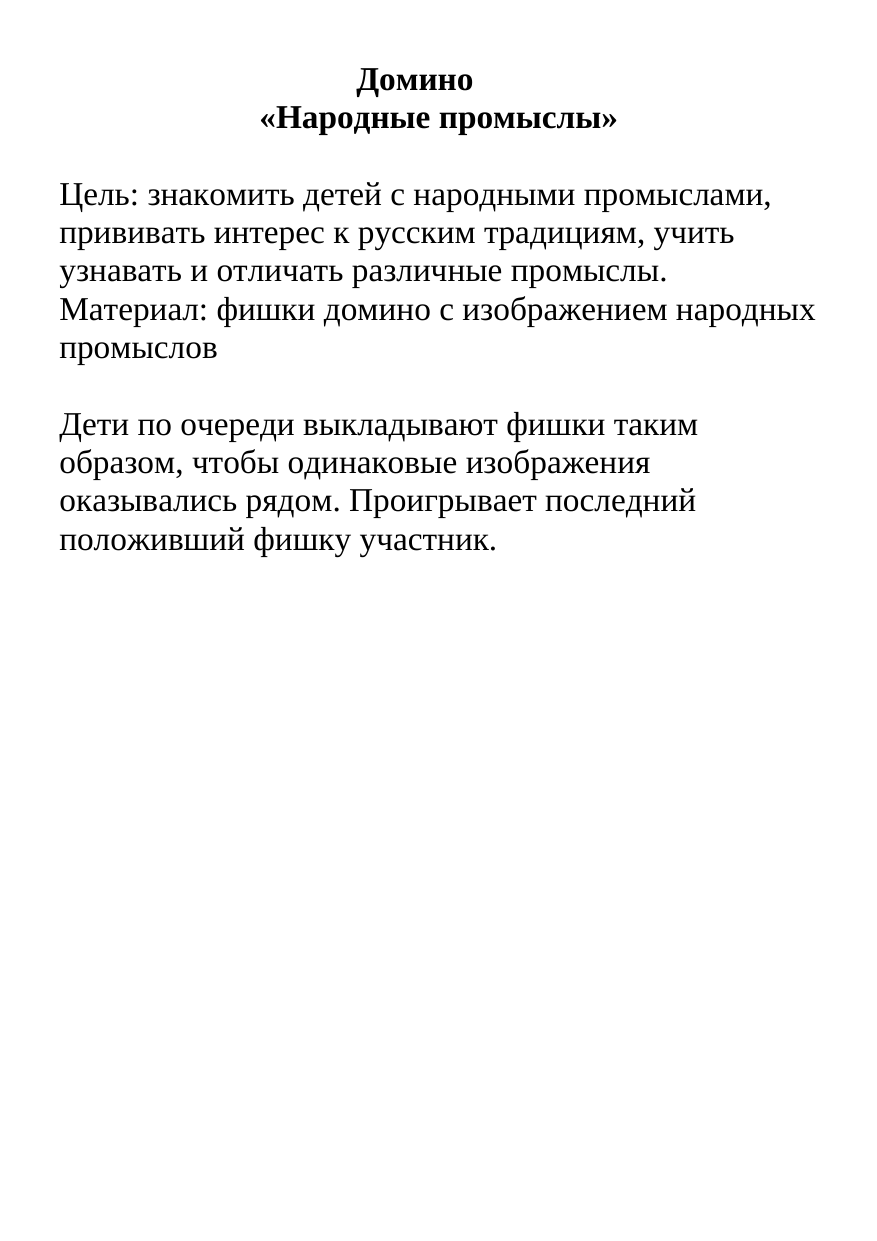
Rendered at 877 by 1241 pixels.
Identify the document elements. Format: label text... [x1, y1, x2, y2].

text Материал: фишки домино с изображением народных промыслов [59, 289, 818, 366]
text Дети по очереди выкладывают фишки таким образом, чтобы одинаковые изображения оказывались рядом. Проигрывает последний положивший фишку участник. [59, 404, 818, 557]
text «Народные промыслы» [59, 97, 818, 136]
text Домино [59, 59, 818, 97]
text Цель: знакомить детей с народными промыслами, прививать интерес к русским традициям, учить узнавать и отличать различные промыслы. [59, 174, 818, 289]
